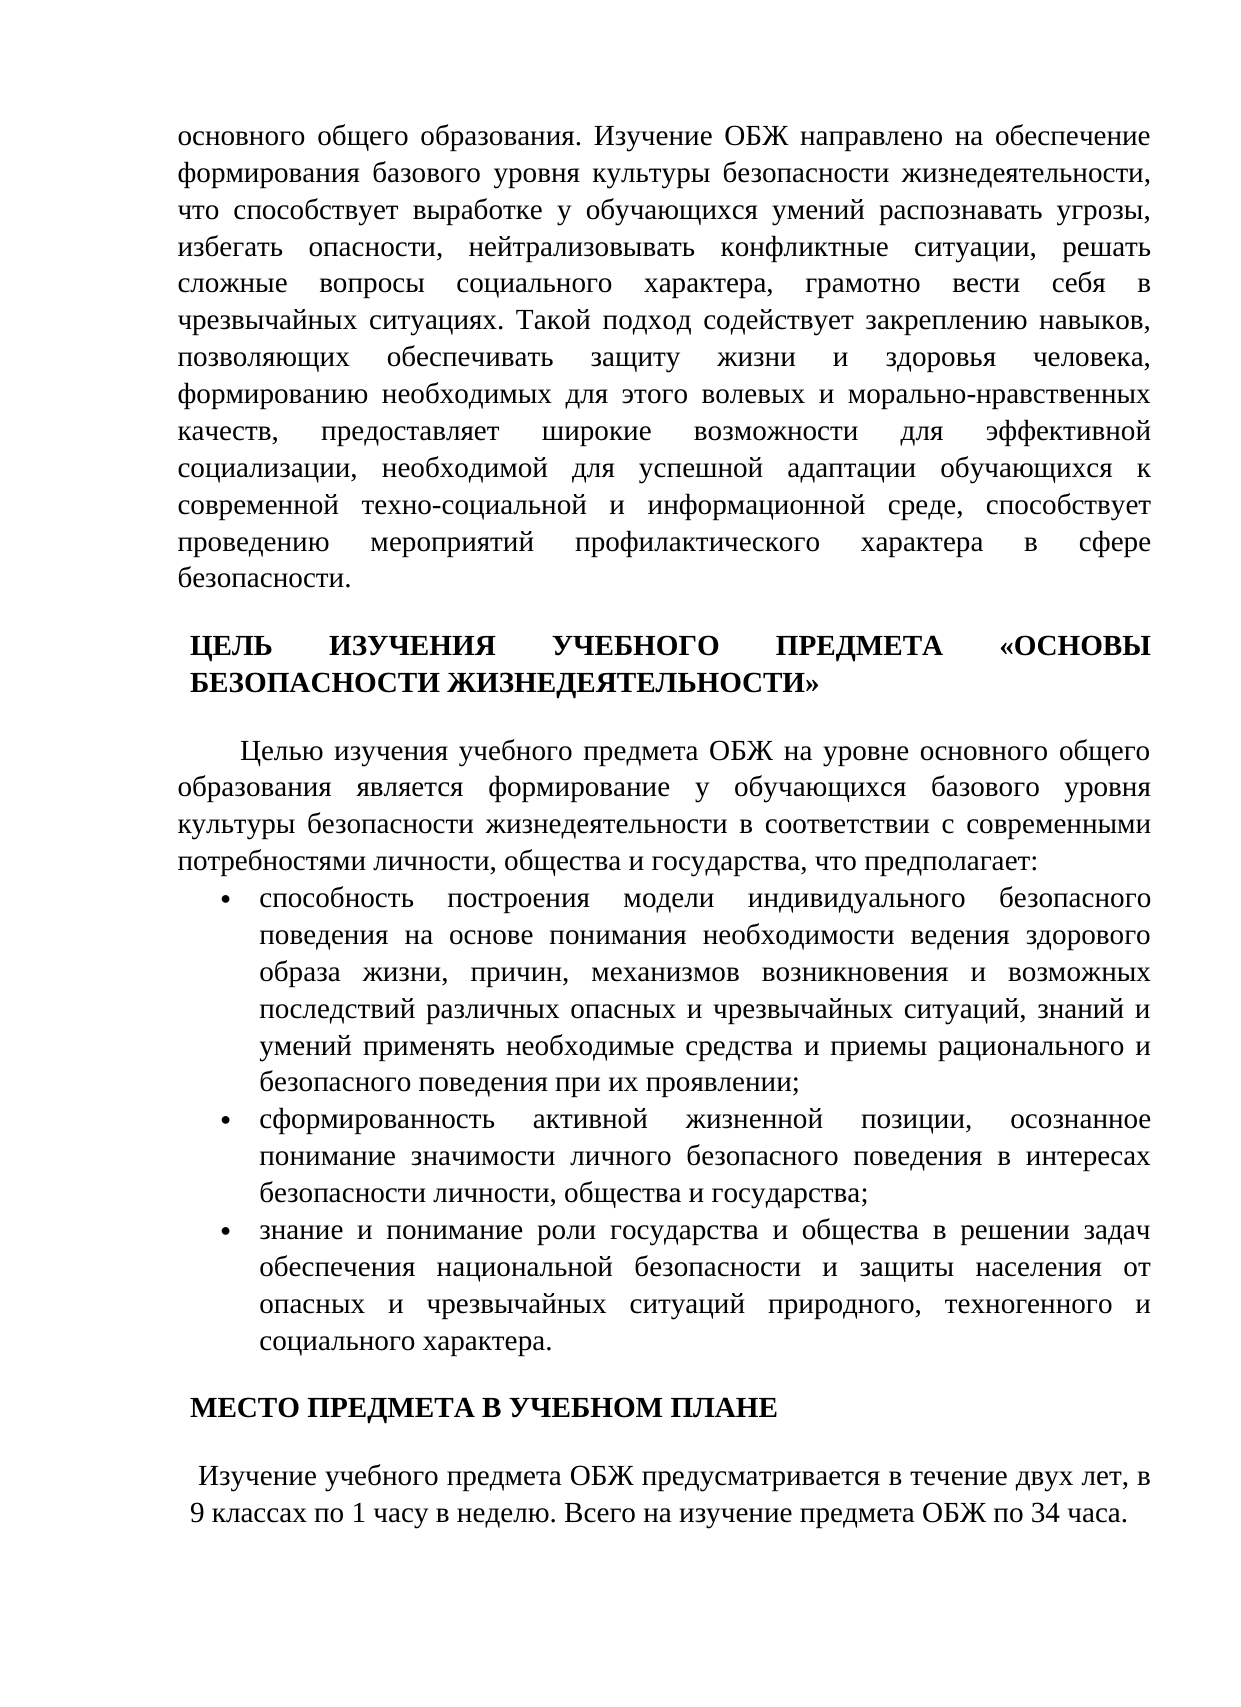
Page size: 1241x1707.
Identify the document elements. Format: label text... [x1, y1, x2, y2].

text МЕСТО ПРЕДМЕТА В УЧЕБНОМ ПЛАНЕ [190, 1390, 1152, 1424]
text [177, 118, 1152, 594]
list знание и понимание роли государства и общества в решении задач обеспечения национальной безопасности и защиты населения от опасных и чрезвычайных ситуаций природного, техногенного и социального характера. [222, 1212, 1152, 1356]
list сформированность активной жизненной позиции, осознанное понимание значимости личного безопасного поведения в интересах безопасности личности, общества и государства; [222, 1101, 1152, 1209]
text ЦЕЛЬ ИЗУЧЕНИЯ УЧЕБНОГО ПРЕДМЕТА «ОСНОВЫ БЕЗОПАСНОСТИ ЖИЗНЕДЕЯТЕЛЬНОСТИ» [190, 628, 1152, 699]
text Изучение учебного предмета ОБЖ предусматривается в течение двух лет, в 9 классах по 1 часу в неделю. Всего на изучение предмета ОБЖ по 34 часа. [190, 1458, 1152, 1528]
list способность построения модели индивидуального безопасного поведения на основе понимания необходимости ведения здорового образа жизни, причин, механизмов возникновения и возможных последствий различных опасных и чрезвычайных ситуаций, знаний и умений применять необходимые средства и приемы рационального и безопасного поведения при их проявлении; [222, 880, 1152, 1098]
text Целью изучения учебного предмета ОБЖ на уровне основного общего образования является формирование у обучающихся базового уровня культуры безопасности жизнедеятельности в соответствии с современными потребностями личности, общества и государства, что предполагает: [177, 733, 1152, 877]
